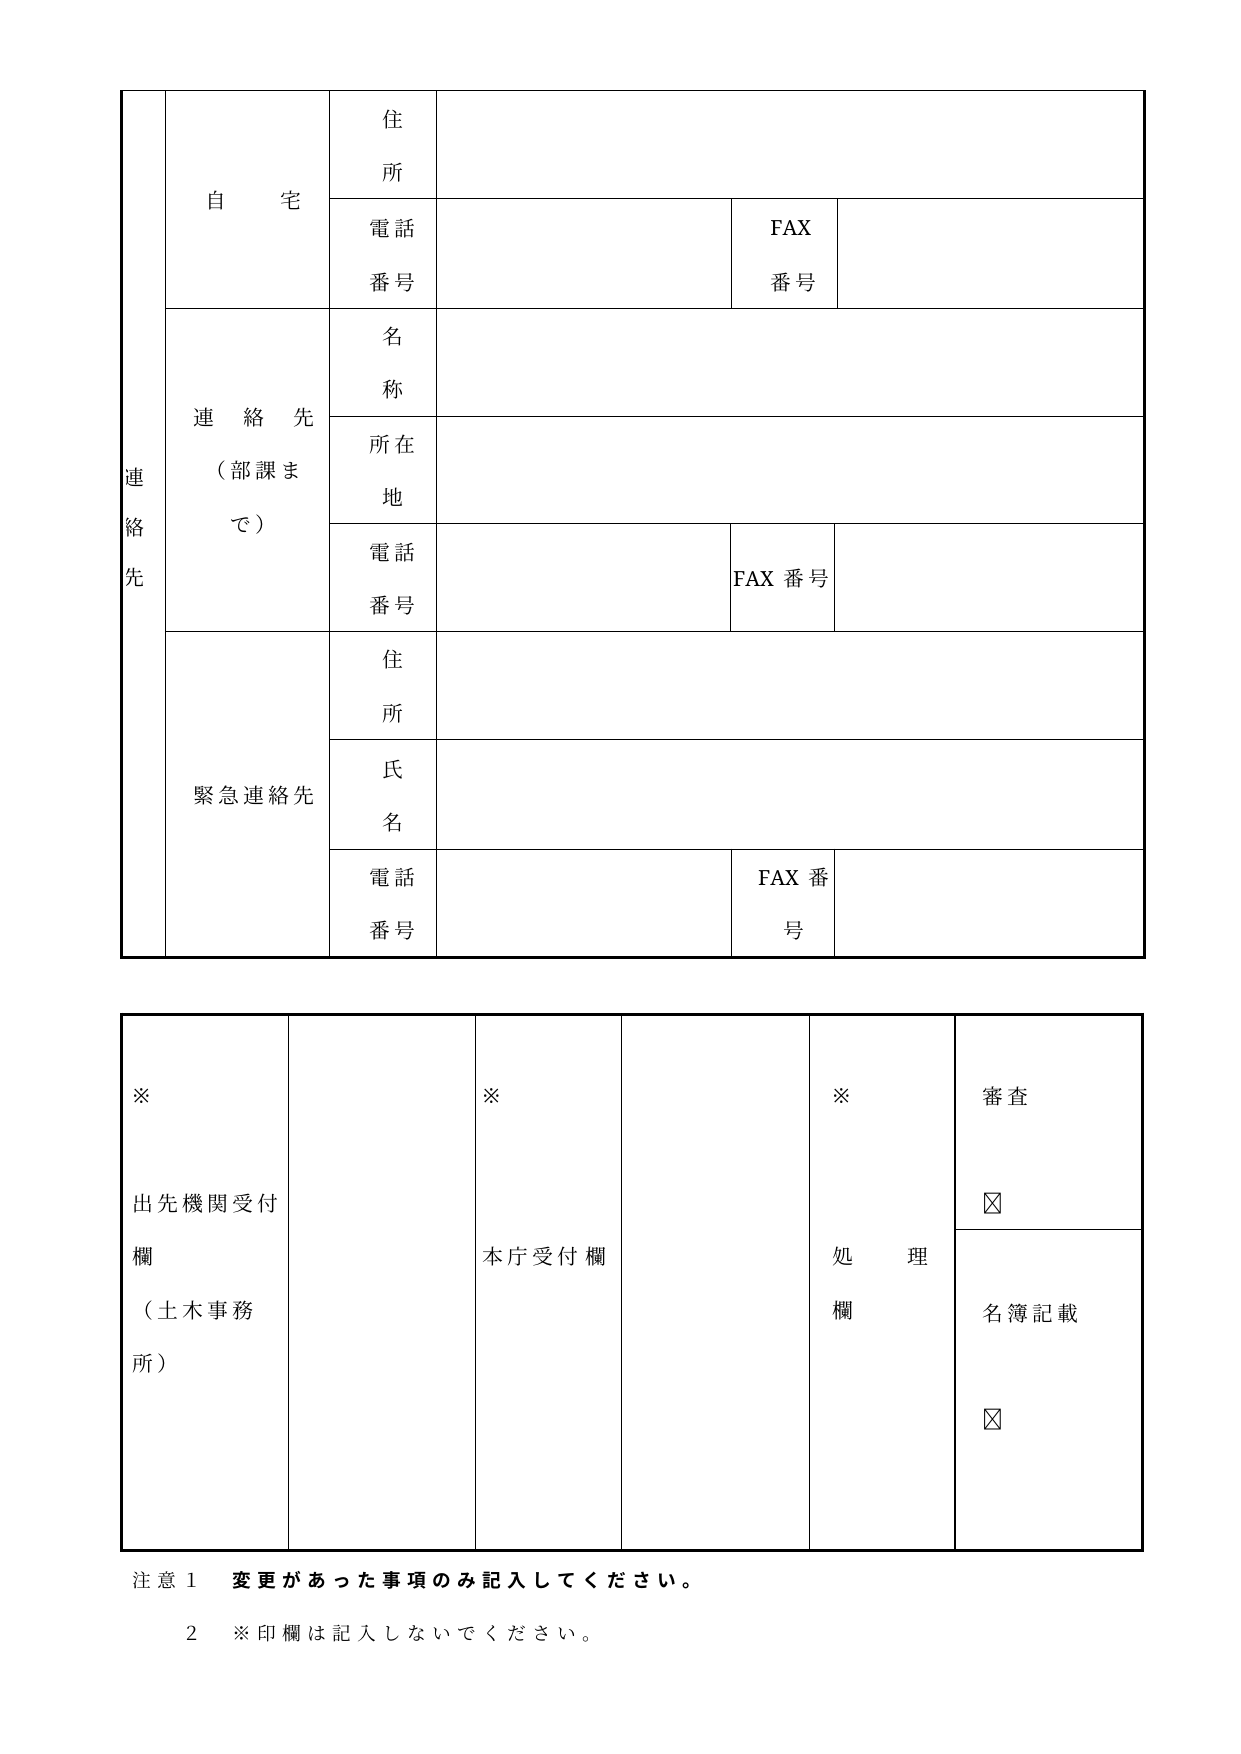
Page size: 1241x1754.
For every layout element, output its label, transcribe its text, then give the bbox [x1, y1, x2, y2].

table_header ※ 出先機関受付欄 （土木事務所） [123, 1016, 288, 1549]
table_cell [437, 199, 731, 308]
table_cell FAX番号 [732, 850, 834, 956]
table_cell [437, 91, 1143, 198]
table_cell 住 所 [330, 91, 436, 198]
table_cell [838, 199, 1143, 308]
table_cell [835, 524, 1143, 631]
table_header [289, 1016, 475, 1549]
table_cell [437, 740, 1143, 848]
table_header ※ 本庁受付欄 [476, 1016, 621, 1549]
table_cell 電話番号 [330, 524, 436, 631]
table_cell 名簿記載  [956, 1230, 1141, 1549]
table_cell [437, 850, 731, 956]
text 注意１ 変更があった事項のみ記入してください。 [108, 1552, 1133, 1606]
table_header [622, 1016, 809, 1549]
table_cell [437, 417, 1143, 523]
table_cell 電話番号 [330, 850, 436, 956]
table_cell [835, 850, 1143, 956]
table_cell FAX番号 [731, 524, 834, 631]
table_cell 電話番号 [330, 199, 436, 308]
table_header 審査  [956, 1016, 1141, 1229]
table_cell FAX番号 [732, 199, 837, 308]
table_cell [437, 632, 1143, 739]
table_cell 自 宅 [166, 91, 329, 308]
table_cell 所在地 [330, 417, 436, 523]
table_cell 緊急連絡先 [166, 632, 329, 956]
table_cell 住 所 [330, 632, 436, 739]
table_cell 連 絡 先 （部課まで） [166, 309, 329, 631]
text ２ ※印欄は記入しないでください。 [108, 1606, 1133, 1659]
table_cell 連 絡 先 [123, 91, 165, 956]
table_cell [437, 524, 730, 631]
table_header ※ 処 理 欄 [810, 1016, 954, 1549]
table_cell 名 称 [330, 309, 436, 416]
table_cell [437, 309, 1143, 416]
table_cell 氏 名 [330, 740, 436, 848]
